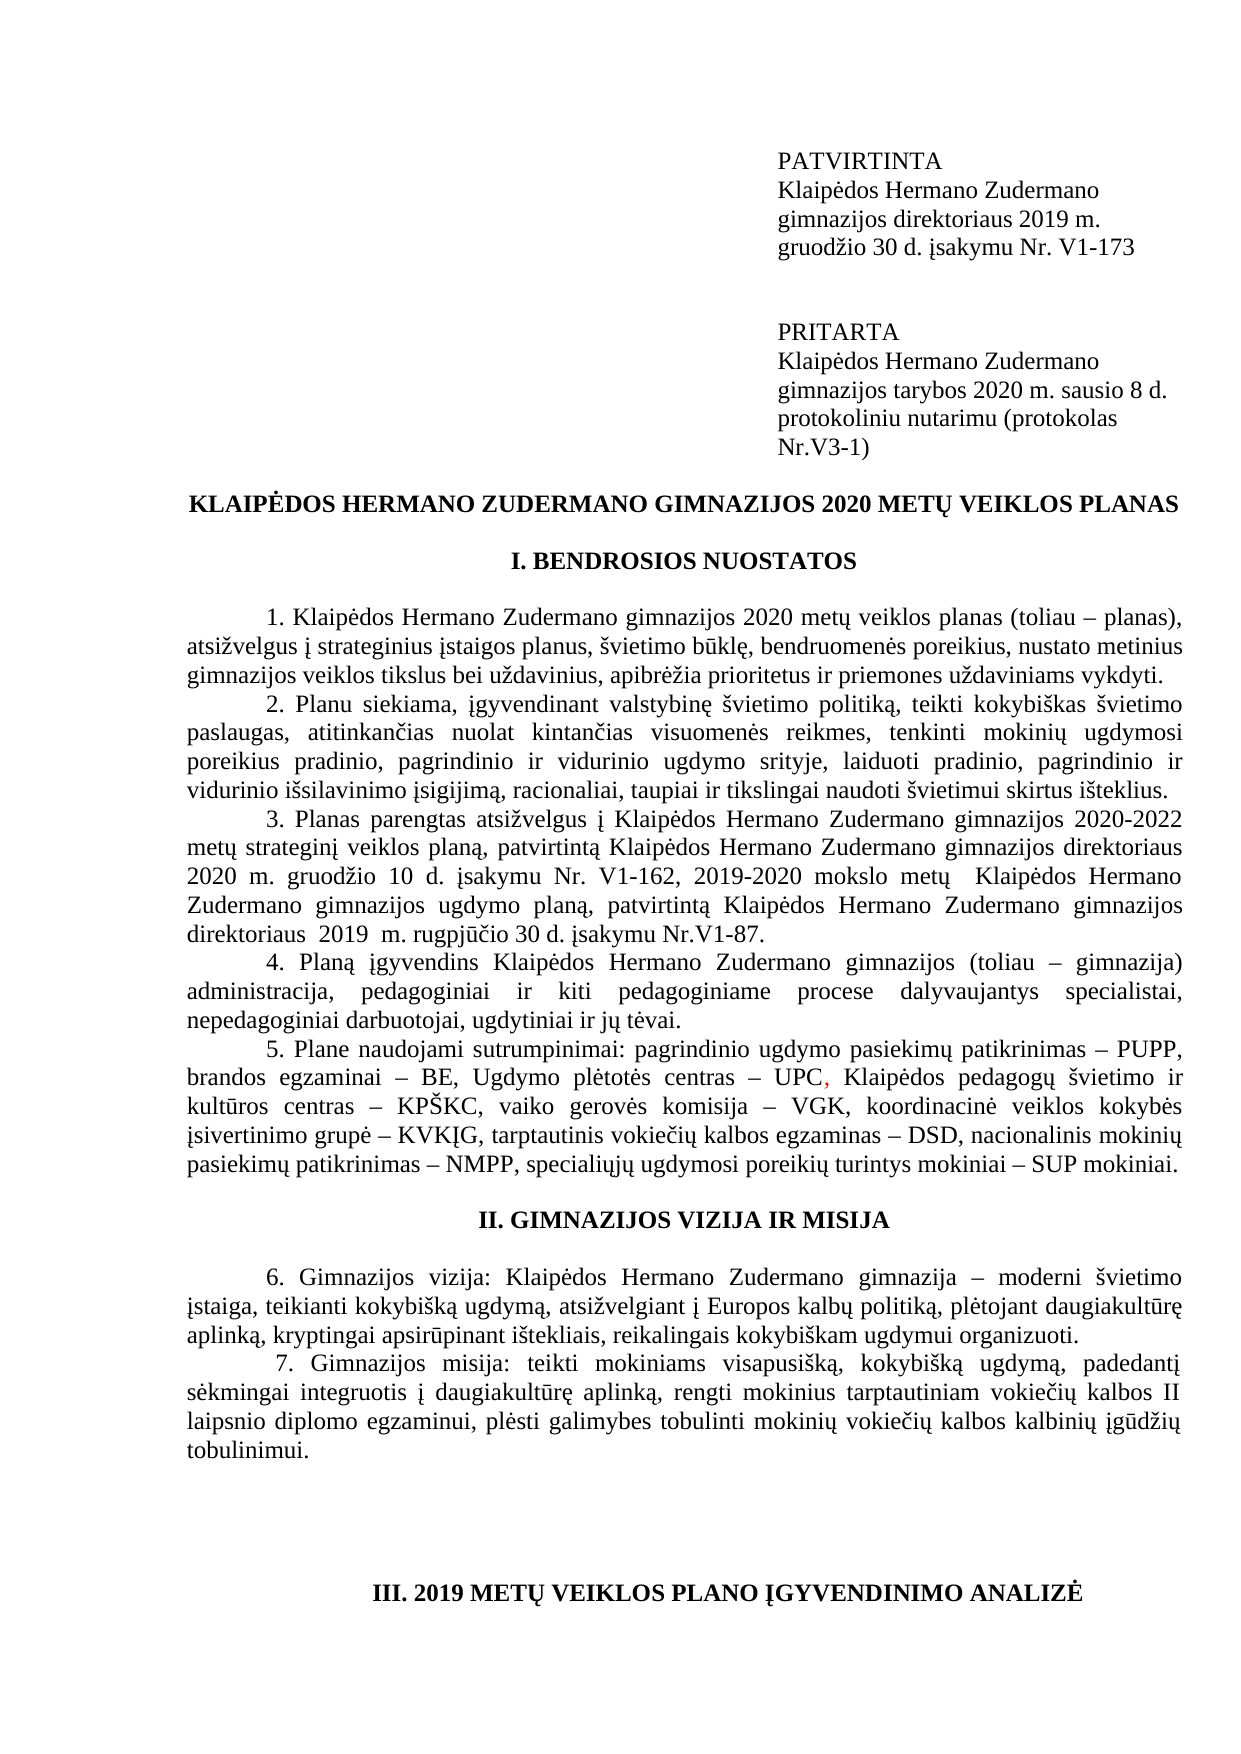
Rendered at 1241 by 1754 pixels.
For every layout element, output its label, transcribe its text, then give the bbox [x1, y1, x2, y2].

text 7. Gimnazijos misija: teikti mokiniams visapusišką, kokybišką ugdymą, padedantį sėkmingai integruotis į daugiakultūrę aplinką, rengti mokinius tarptautiniam vokiečių kalbos II laipsnio diplomo egzaminui, plėsti galimybes tobulinti mokinių vokiečių kalbos kalbinių įgūdžių tobulinimui. [187, 1348, 1181, 1463]
text 5. Plane naudojami sutrumpinimai: pagrindinio ugdymo pasiekimų patikrinimas – PUPP, brandos egzaminai – BE, Ugdymo plėtotės centras – UPC, Klaipėdos pedagogų švietimo ir kultūros centras – KPŠKC, vaiko gerovės komisija – VGK, koordinacinė veiklos kokybės įsivertinimo grupė – KVKĮG, tarptautinis vokiečių kalbos egzaminas – DSD, nacionalinis mokinių pasiekimų patikrinimas – NMPP, specialiųjų ugdymosi poreikių turintys mokiniai – SUP mokiniai. [187, 1034, 1183, 1177]
text 4. Planą įgyvendins Klaipėdos Hermano Zudermano gimnazijos (toliau – gimnazija) administracija, pedagoginiai ir kiti pedagoginiame procese dalyvaujantys specialistai, nepedagoginiai darbuotojai, ugdytiniai ir jų tėvai. [187, 947, 1183, 1034]
text I. BENDROSIOS NUOSTATOS [187, 546, 1181, 574]
text PRITARTA [777, 289, 1181, 346]
text Klaipėdos Hermano Zudermano gimnazijos tarybos 2020 m. sausio 8 d. protokoliniu nutarimu (protokolas Nr.V3-1) [777, 346, 1181, 461]
text 2. Planu siekiama, įgyvendinant valstybinę švietimo politiką, teikti kokybiškas švietimo paslaugas, atitinkančias nuolat kintančias visuomenės reikmes, tenkinti mokinių ugdymosi poreikius pradinio, pagrindinio ir vidurinio ugdymo srityje, laiduoti pradinio, pagrindinio ir vidurinio išsilavinimo įsigijimą, racionaliai, taupiai ir tikslingai naudoti švietimui skirtus išteklius. [187, 689, 1183, 804]
text II. GIMNAZIJOS VIZIJA IR MISIJA [187, 1206, 1181, 1234]
text KLAIPĖDOS HERMANO ZUDERMANO GIMNAZIJOS 2020 METŲ VEIKLOS PLANAS [187, 489, 1181, 518]
text III. 2019 METŲ VEIKLOS PLANO ĮGYVENDINIMO ANALIZĖ [187, 1578, 1240, 1607]
text 3. Planas parengtas atsižvelgus į Klaipėdos Hermano Zudermano gimnazijos 2020-2022 metų strateginį veiklos planą, patvirtintą Klaipėdos Hermano Zudermano gimnazijos direktoriaus 2020 m. gruodžio 10 d. įsakymu Nr. V1-162, 2019-2020 mokslo metų Klaipėdos Hermano Zudermano gimnazijos ugdymo planą, patvirtintą Klaipėdos Hermano Zudermano gimnazijos direktoriaus 2019 m. rugpjūčio 30 d. įsakymu Nr.V1-87. [187, 804, 1183, 947]
text 6. Gimnazijos vizija: Klaipėdos Hermano Zudermano gimnazija – moderni švietimo įstaiga, teikianti kokybišką ugdymą, atsižvelgiant į Europos kalbų politiką, plėtojant daugiakultūrę aplinką, kryptingai apsirūpinant ištekliais, reikalingais kokybiškam ugdymui organizuoti. [187, 1262, 1183, 1348]
text PATVIRTINTA [777, 118, 1181, 175]
text Klaipėdos Hermano Zudermano gimnazijos direktoriaus 2019 m. gruodžio 30 d. įsakymu Nr. V1-173 [777, 175, 1181, 261]
text 1. Klaipėdos Hermano Zudermano gimnazijos 2020 metų veiklos planas (toliau – planas), atsižvelgus į strateginius įstaigos planus, švietimo būklę, bendruomenės poreikius, nustato metinius gimnazijos veiklos tikslus bei uždavinius, apibrėžia prioritetus ir priemones uždaviniams vykdyti. [187, 602, 1183, 689]
